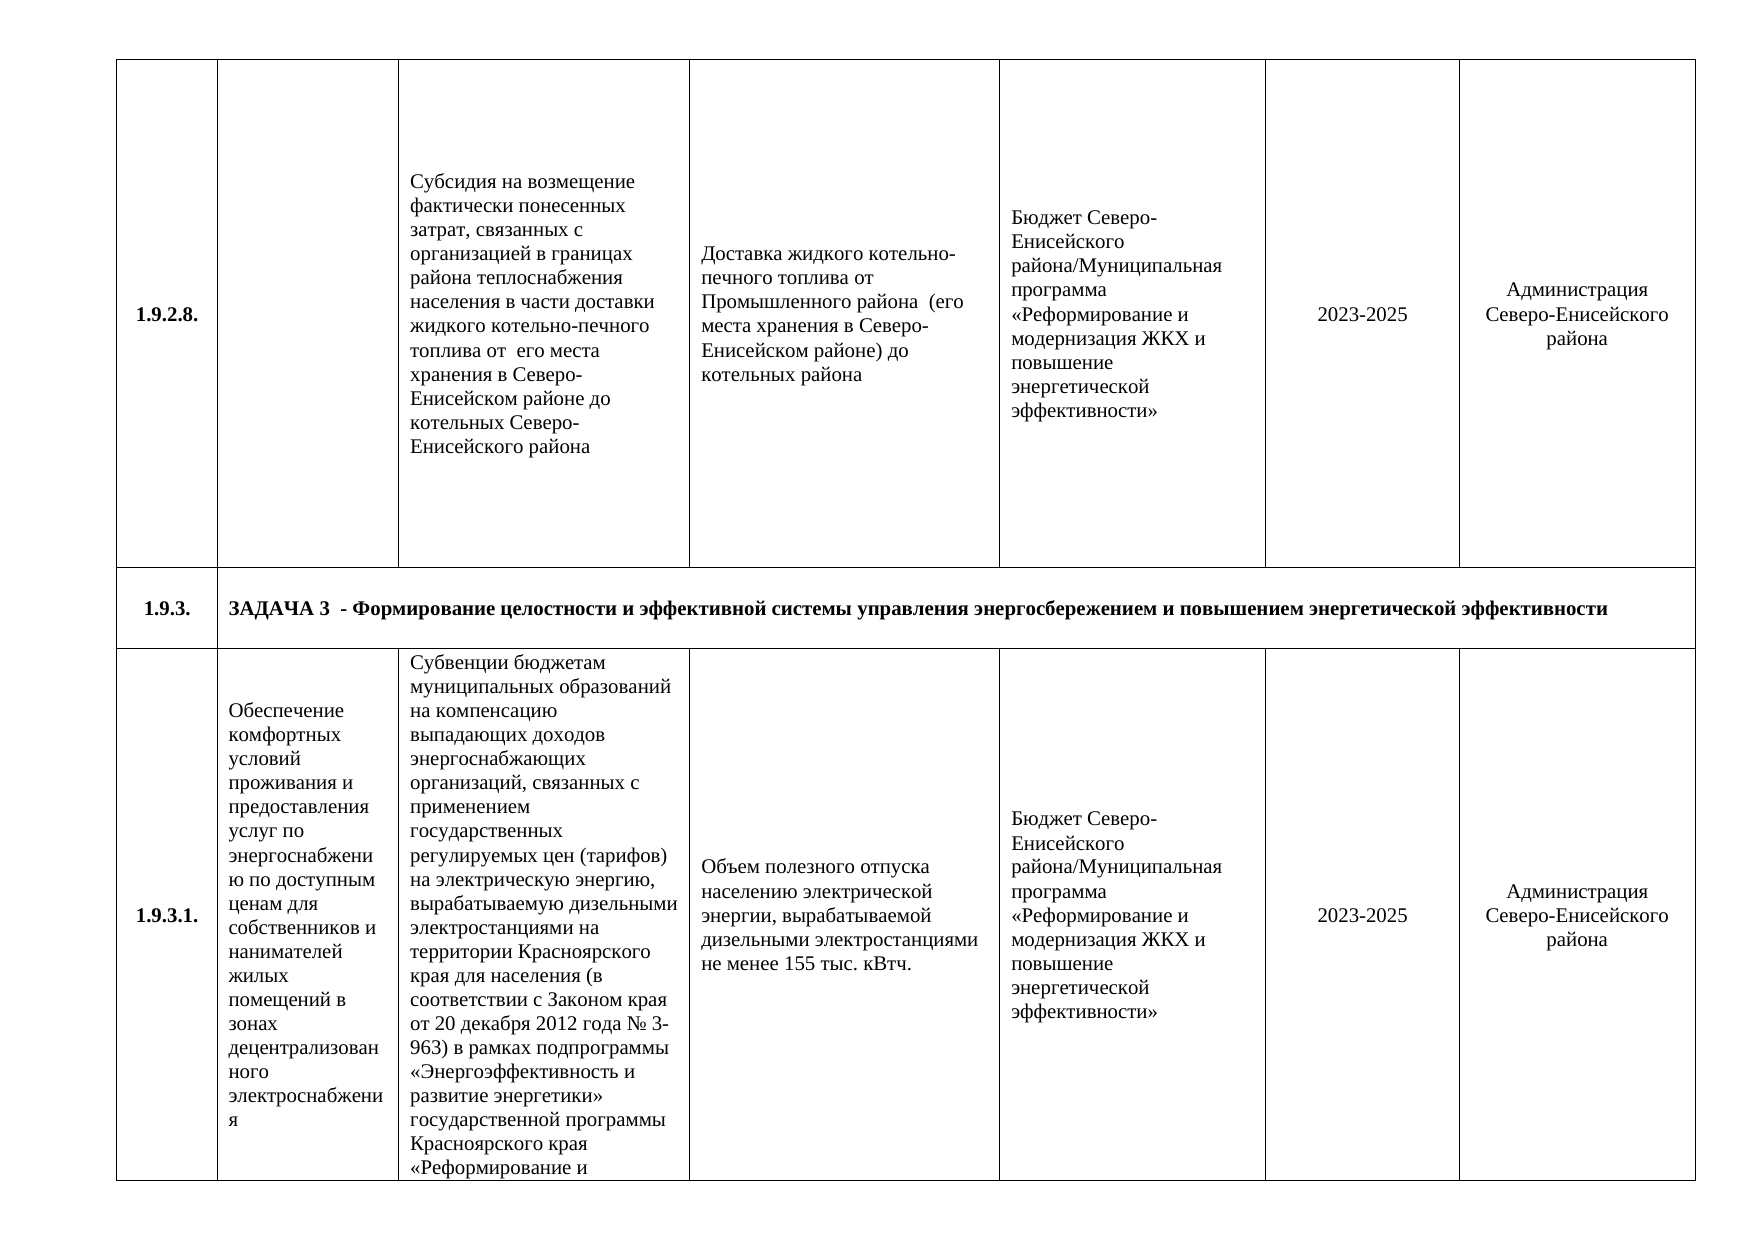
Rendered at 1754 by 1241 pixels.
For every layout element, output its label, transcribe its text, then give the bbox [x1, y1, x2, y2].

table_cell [1460, 60, 1695, 567]
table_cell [218, 649, 398, 1180]
table_cell Субсидия на возмещение фактически понесенных затрат, связанных с организацией в границах района теплоснабжения населения в части доставки жидкого котельно-печного топлива от его места хранения в Северо-Енисейском районе до котельных Северо-Енисейского района [399, 60, 689, 567]
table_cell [690, 649, 999, 1180]
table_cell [399, 649, 689, 1180]
table_cell 1.9.2.8. [117, 60, 217, 567]
table_cell [218, 60, 398, 567]
table_cell 2023-2025 [1266, 649, 1459, 1180]
table_cell Доставка жидкого котельно-печного топлива от Промышленного района (его места хранения в Северо-Енисейском районе) до котельных района [690, 60, 999, 567]
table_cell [1000, 60, 1265, 567]
table_cell ЗАДАЧА 3 - Формирование целостности и эффективной системы управления энергосбережением и повышением энергетической эффективности [218, 568, 1695, 648]
table_cell 1.9.3. [117, 568, 217, 648]
table_cell 1.9.3.1. [117, 649, 217, 1180]
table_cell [1000, 649, 1265, 1180]
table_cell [1460, 649, 1695, 1180]
table_cell 2023-2025 [1266, 60, 1459, 567]
